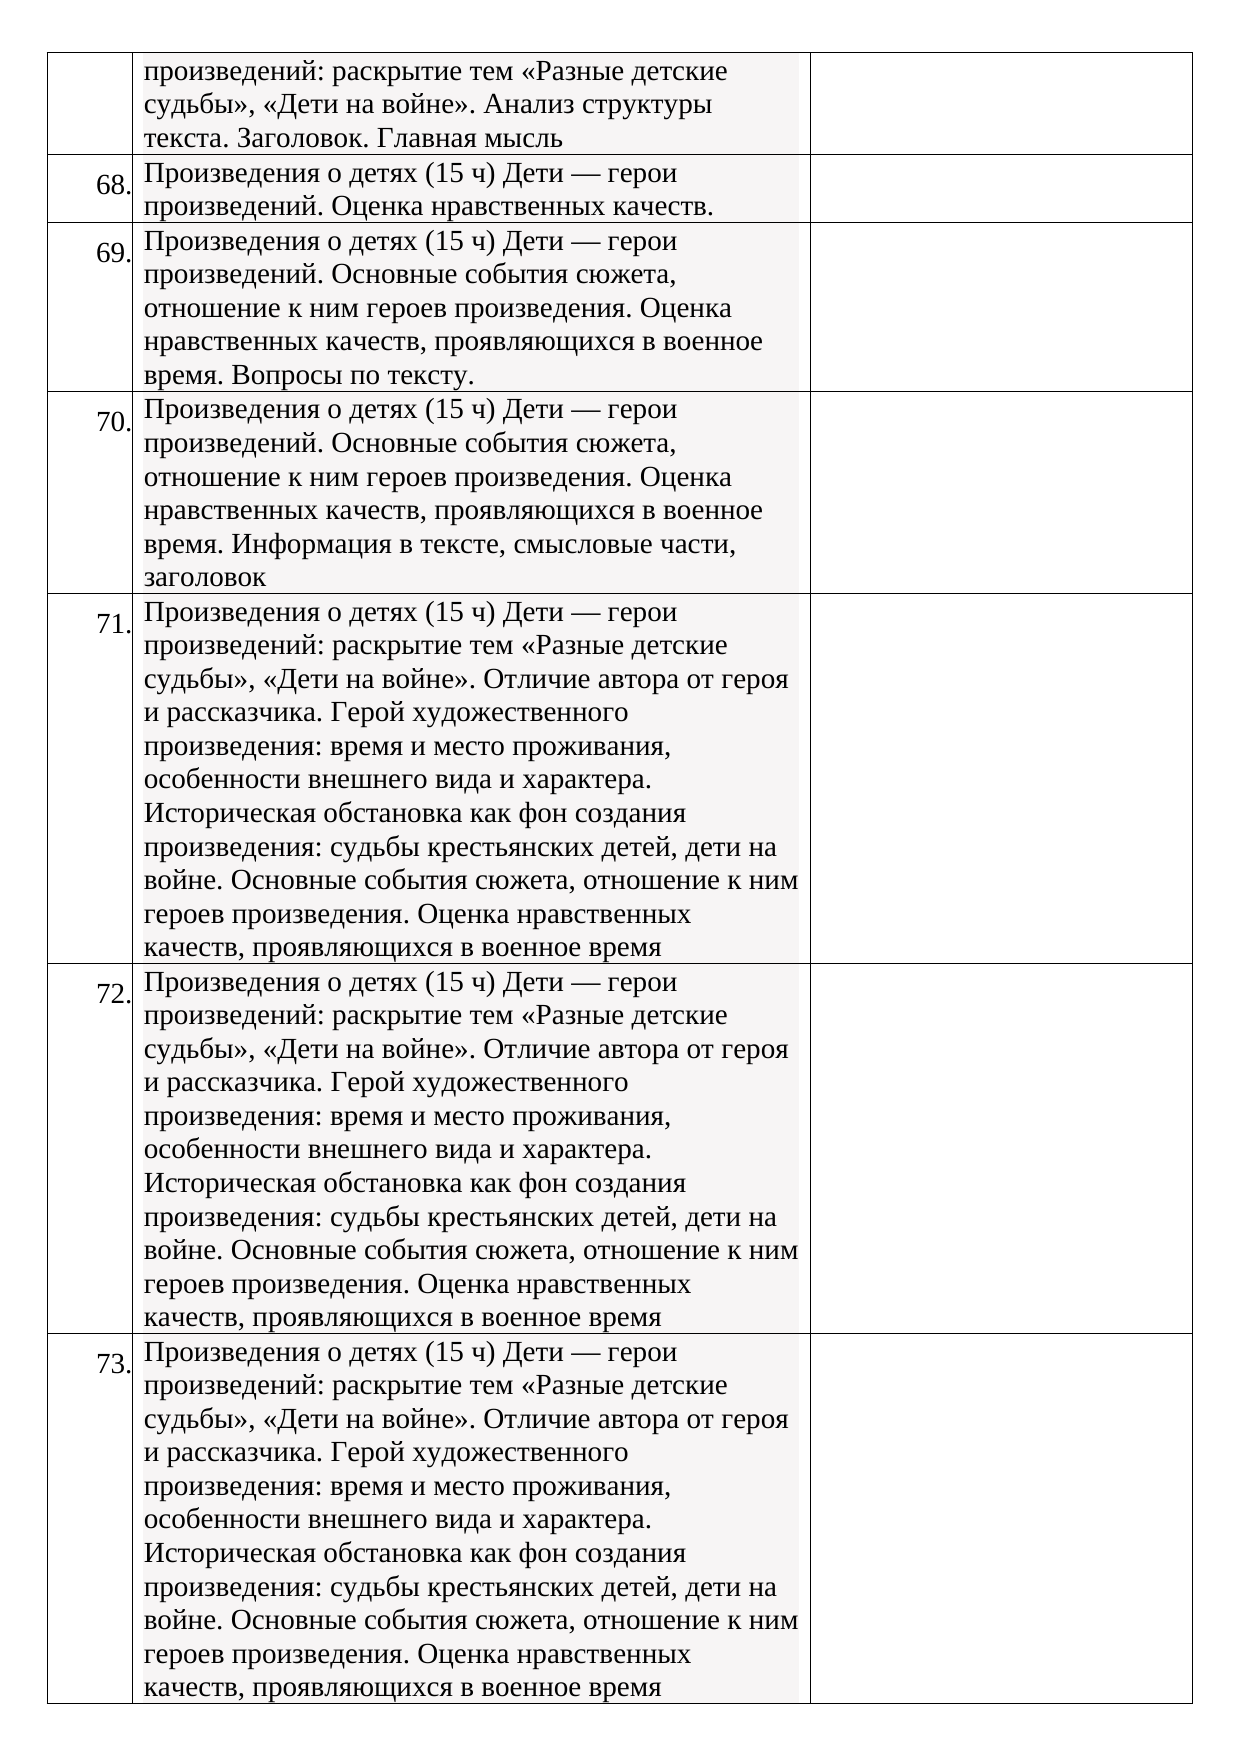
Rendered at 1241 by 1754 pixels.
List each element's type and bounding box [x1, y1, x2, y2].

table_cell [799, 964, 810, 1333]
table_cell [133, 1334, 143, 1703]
table_cell [811, 223, 1192, 391]
table_cell [811, 53, 1192, 154]
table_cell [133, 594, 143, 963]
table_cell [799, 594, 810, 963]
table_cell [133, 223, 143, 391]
table_cell [48, 964, 132, 1333]
table_cell [48, 594, 132, 963]
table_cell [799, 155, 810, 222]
table_cell [48, 223, 132, 391]
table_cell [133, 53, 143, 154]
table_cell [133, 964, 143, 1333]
table_cell [48, 1334, 132, 1703]
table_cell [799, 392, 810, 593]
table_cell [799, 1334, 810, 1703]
table_cell [811, 392, 1192, 593]
table_cell [811, 1334, 1192, 1703]
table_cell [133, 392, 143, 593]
table_cell [48, 392, 132, 593]
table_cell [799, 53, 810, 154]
table_cell [811, 964, 1192, 1333]
table_cell [811, 155, 1192, 222]
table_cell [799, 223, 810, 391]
table_cell [48, 53, 132, 154]
table_cell [48, 155, 132, 222]
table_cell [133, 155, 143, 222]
table_cell [811, 594, 1192, 963]
